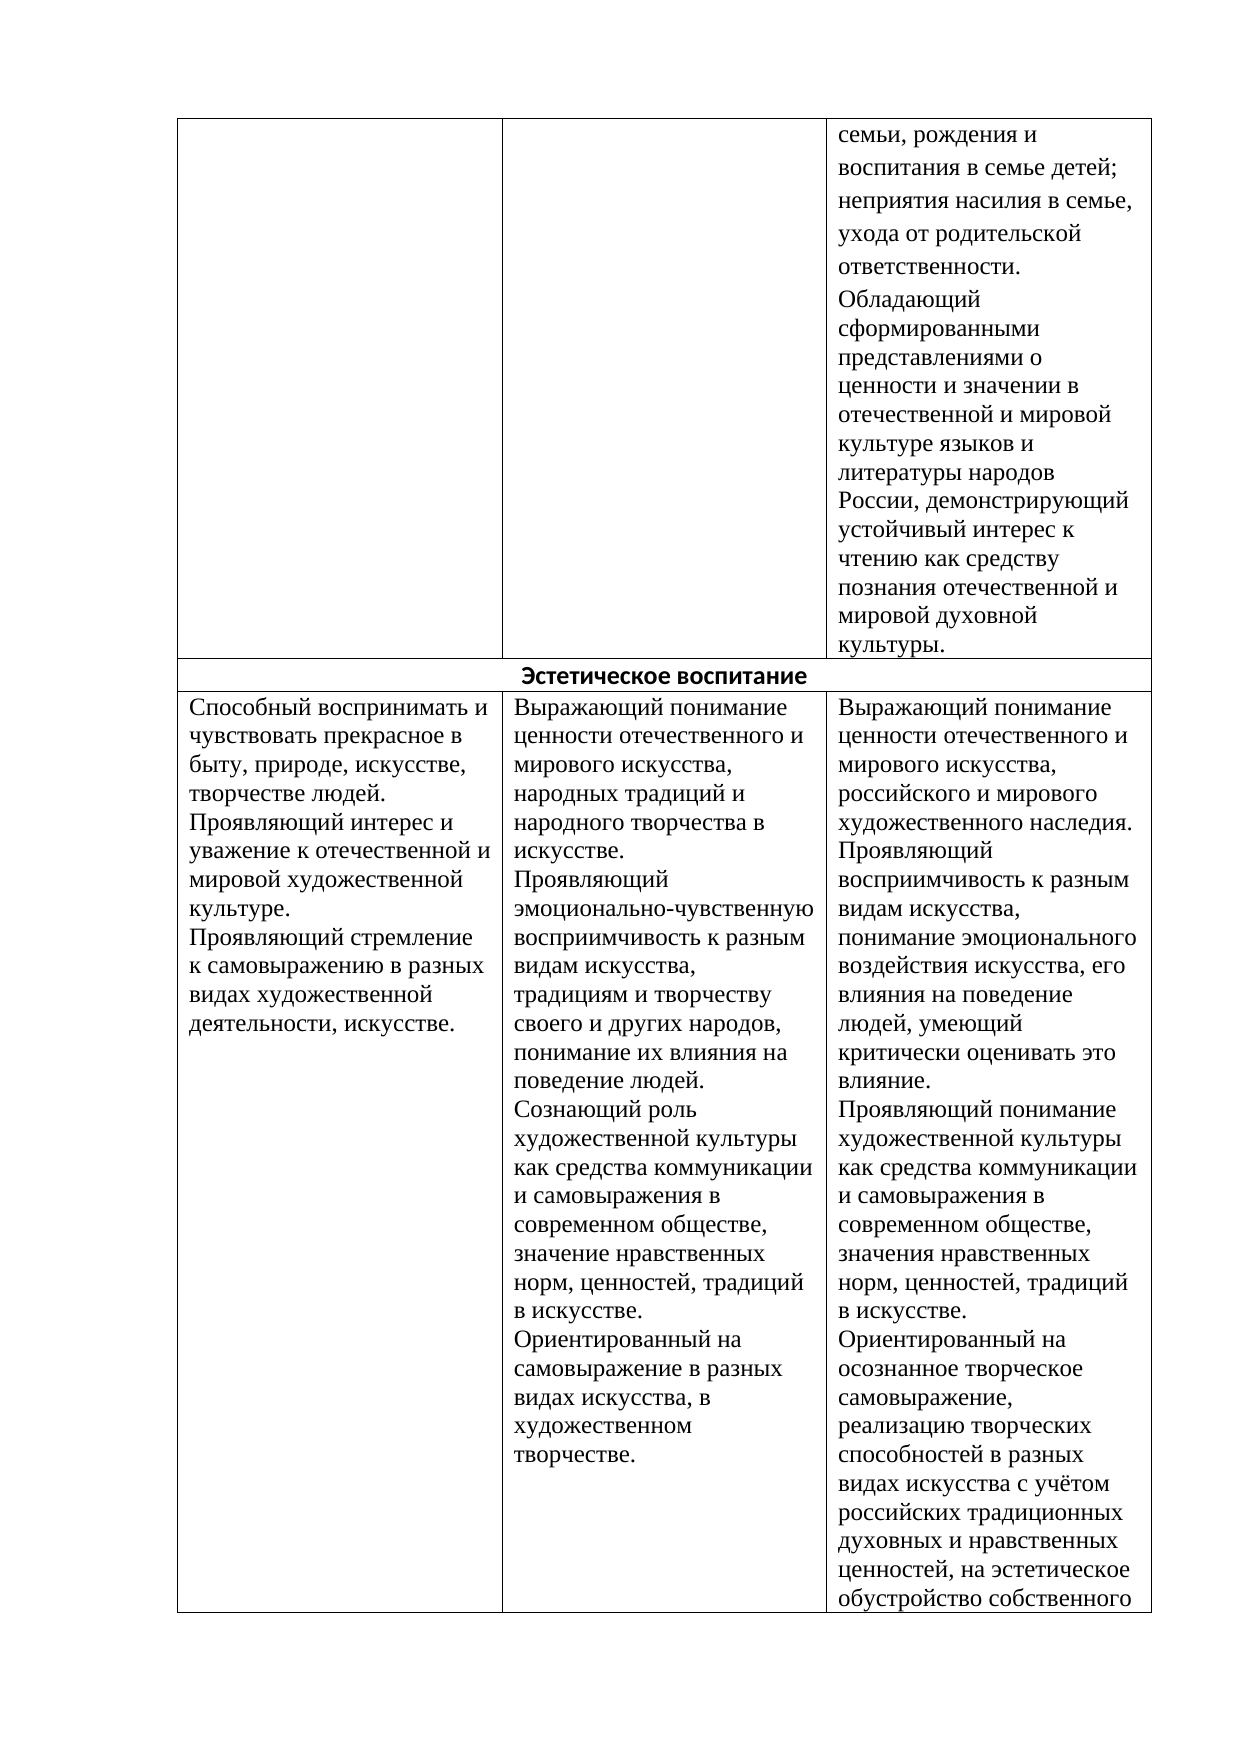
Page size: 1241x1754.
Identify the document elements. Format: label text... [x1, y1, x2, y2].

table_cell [178, 692, 502, 1612]
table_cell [503, 119, 826, 658]
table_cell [178, 119, 502, 658]
table_cell Эстетическое воспитание [178, 659, 1151, 691]
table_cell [827, 119, 1151, 658]
